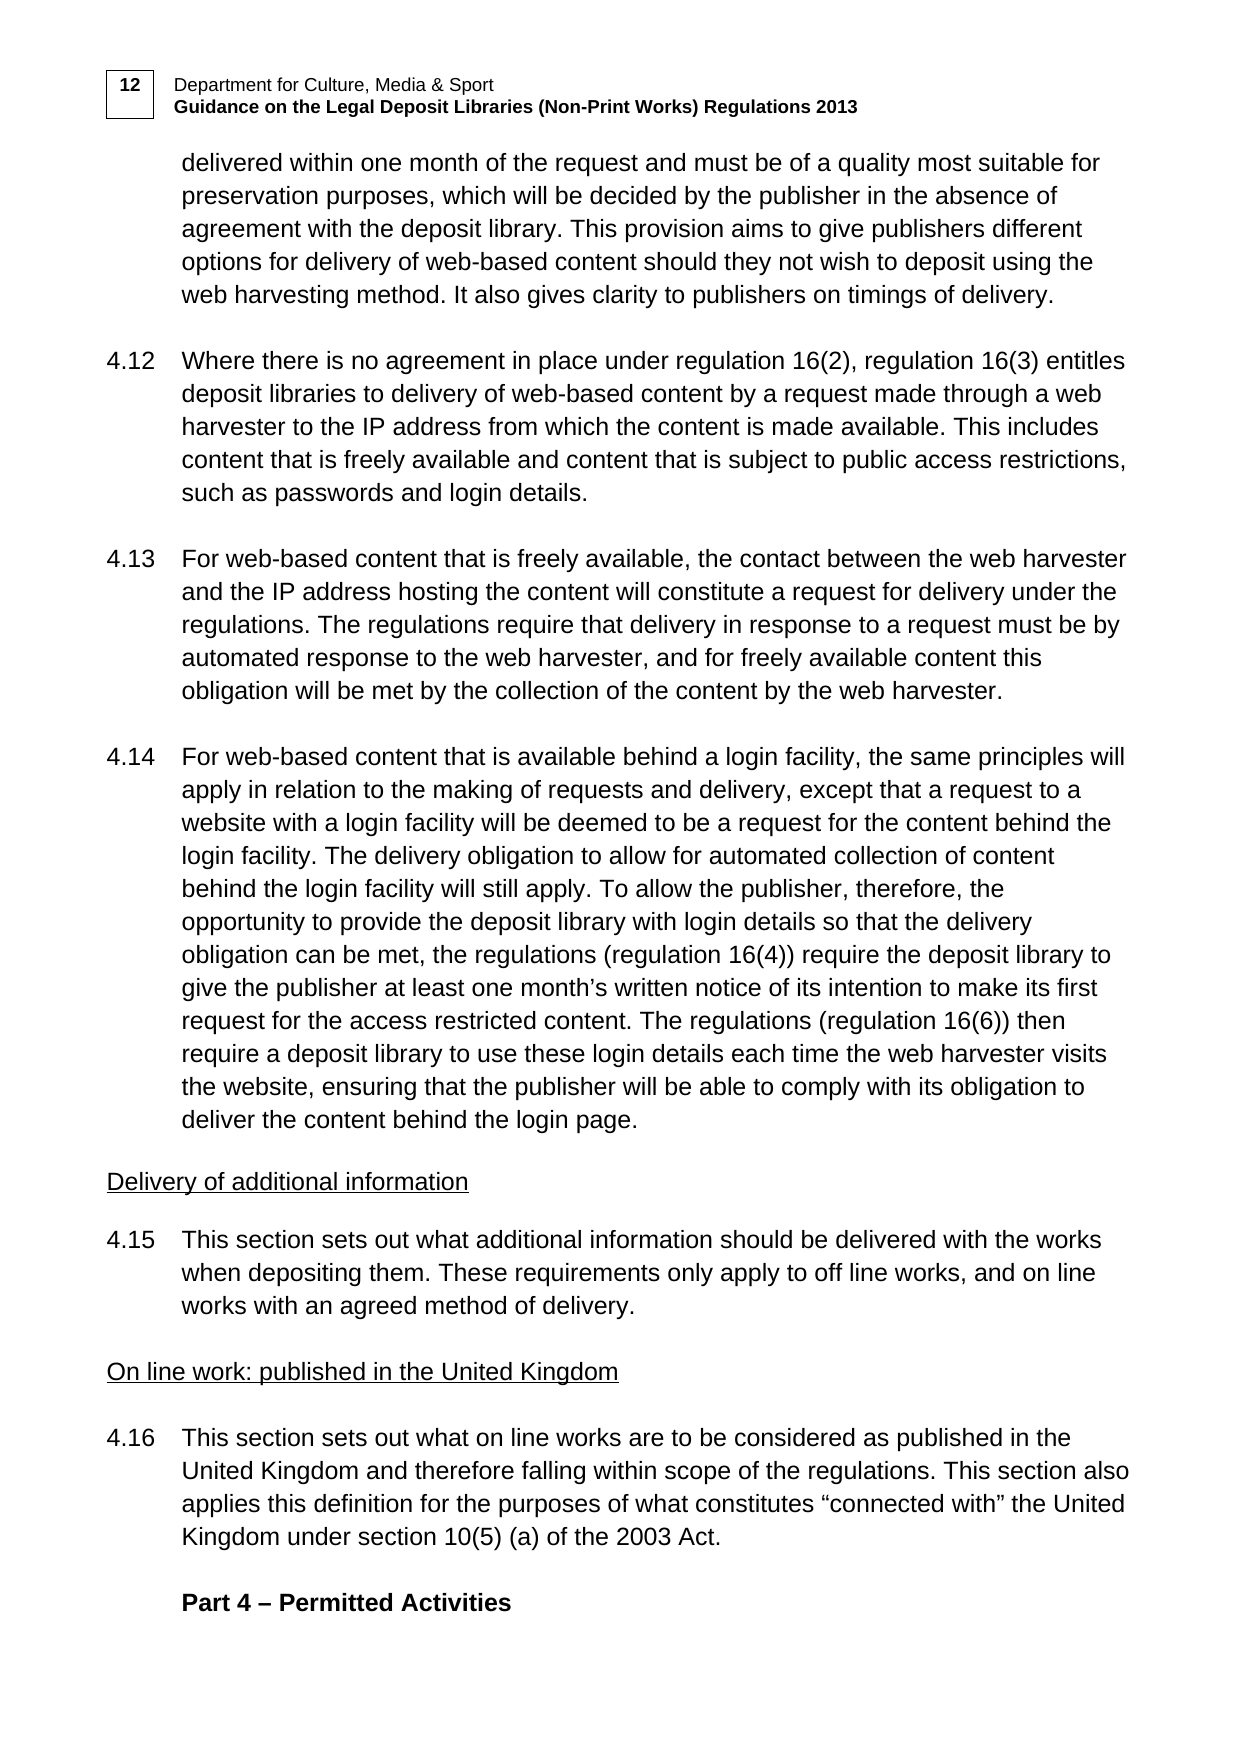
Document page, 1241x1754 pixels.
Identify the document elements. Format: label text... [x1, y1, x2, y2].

text Delivery of additional information [106, 1167, 1134, 1196]
text On line work: published in the United Kingdom [106, 1357, 1134, 1385]
text Part 4 – Permitted Activities [106, 1588, 1134, 1617]
text 4.12 Where there is no agreement in place under regulation 16(2), regulation 16(3) entitles deposit libraries to delivery of web-based content by a request made through a web harvester to the IP address from which the content is made available. This includes content that is freely available and content that is subject to public access restrictions, such as passwords and login details. [106, 346, 1134, 507]
text 4.14 For web-based content that is available behind a login facility, the same principles will apply in relation to the making of requests and delivery, except that a request to a website with a login facility will be deemed to be a request for the content behind the login facility. The delivery obligation to allow for automated collection of content behind the login facility will still apply. To allow the publisher, therefore, the opportunity to provide the deposit library with login details so that the delivery obligation can be met, the regulations (regulation 16(4)) require the deposit library to give the publisher at least one month’s written notice of its intention to make its first request for the access restricted content. The regulations (regulation 16(6)) then require a deposit library to use these login details each time the web harvester visits the website, ensuring that the publisher will be able to comply with its obligation to deliver the content behind the login page. [106, 742, 1134, 1134]
text 4.16 This section sets out what on line works are to be considered as published in the United Kingdom and therefore falling within scope of the regulations. This section also applies this definition for the purposes of what constitutes “connected with” the United Kingdom under section 10(5) (a) of the 2003 Act. [106, 1423, 1134, 1551]
text 4.13 For web-based content that is freely available, the contact between the web harvester and the IP address hosting the content will constitute a request for delivery under the regulations. The regulations require that delivery in response to a request must be by automated response to the web harvester, and for freely available content this obligation will be met by the collection of the content by the web harvester. [106, 544, 1134, 705]
text 4.15 This section sets out what additional information should be delivered with the works when depositing them. These requirements only apply to off line works, and on line works with an agreed method of delivery. [106, 1224, 1134, 1319]
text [106, 148, 1134, 308]
